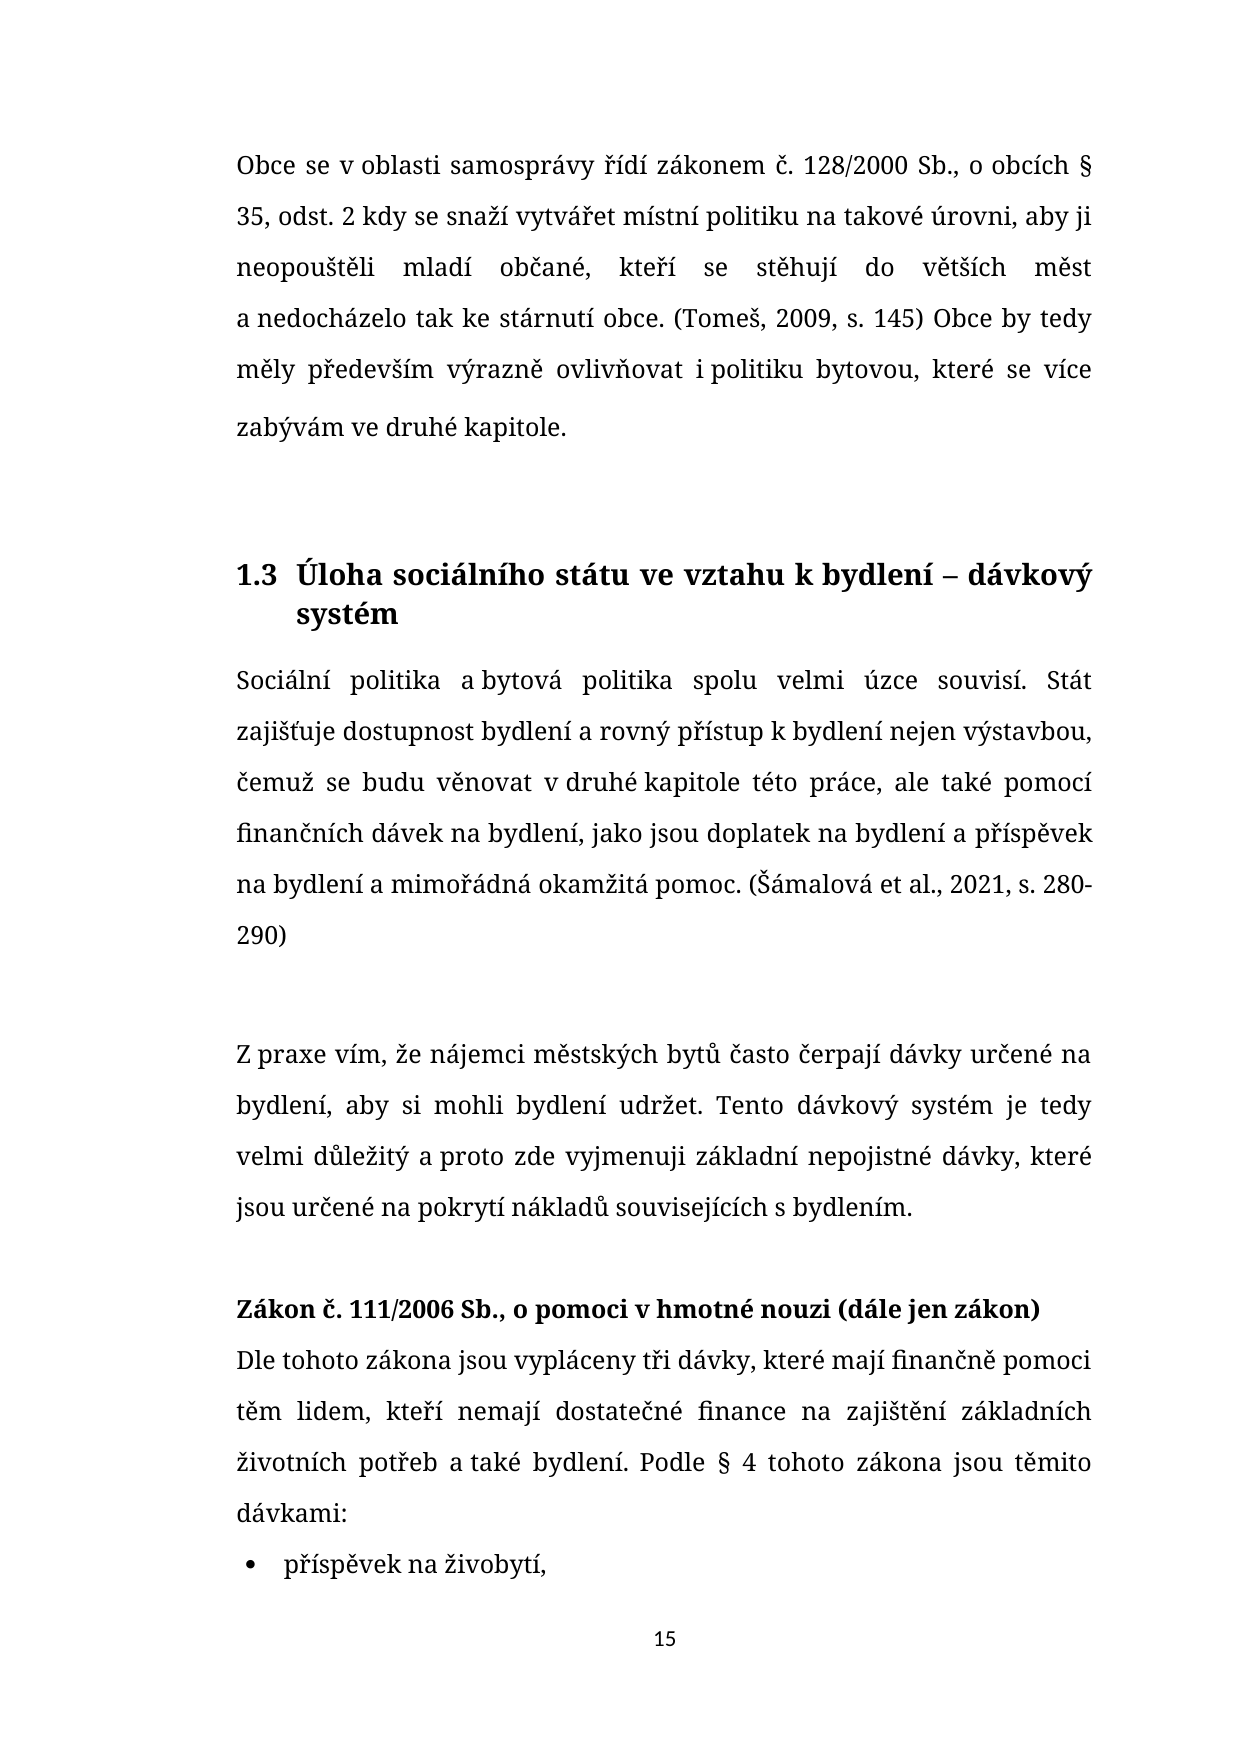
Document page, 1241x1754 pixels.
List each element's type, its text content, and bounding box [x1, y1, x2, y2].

list příspěvek na živobytí, [246, 1547, 1092, 1581]
list Dle tohoto zákona jsou vypláceny tři dávky, které mají finančně pomoci těm lidem, kteří nemají dostatečné finance na zajištění základních životních potřeb a také bydlení. Podle § 4 tohoto zákona jsou těmito dávkami: [236, 1343, 1092, 1530]
subtitle Úloha sociálního státu ve vztahu k bydlení – dávkový systém [236, 554, 1092, 633]
text Z praxe vím, že nájemci městských bytů často čerpají dávky určené na bydlení, aby si mohli bydlení udržet. Tento dávkový systém je tedy velmi důležitý a proto zde vyjmenuji základní nepojistné dávky, které jsou určené na pokrytí nákladů souvisejících s bydlením. [236, 1036, 1092, 1223]
list Obce se v oblasti samosprávy řídí zákonem č. 128/2000 Sb., o obcích § 35, odst. 2 kdy se snaží vytvářet místní politiku na takové úrovni, aby ji neopouštěli mladí občané, kteří se stěhují do větších měst a nedocházelo tak ke stárnutí obce. (Tomeš, 2009, s. 145) Obce by tedy měly především výrazně ovlivňovat i politiku bytovou, které se více zabývám ve druhé kapitole. [236, 148, 1092, 445]
list Sociální politika a bytová politika spolu velmi úzce souvisí. Stát zajišťuje dostupnost bydlení a rovný přístup k bydlení nejen výstavbou, čemuž se budu věnovat v druhé kapitole této práce, ale také pomocí finančních dávek na bydlení, jako jsou doplatek na bydlení a příspěvek na bydlení a mimořádná okamžitá pomoc. (Šámalová et al., 2021, s. 280-290) [236, 662, 1092, 952]
list Zákon č. 111/2006 Sb., o pomoci v hmotné nouzi (dále jen zákon) [236, 1292, 1092, 1326]
